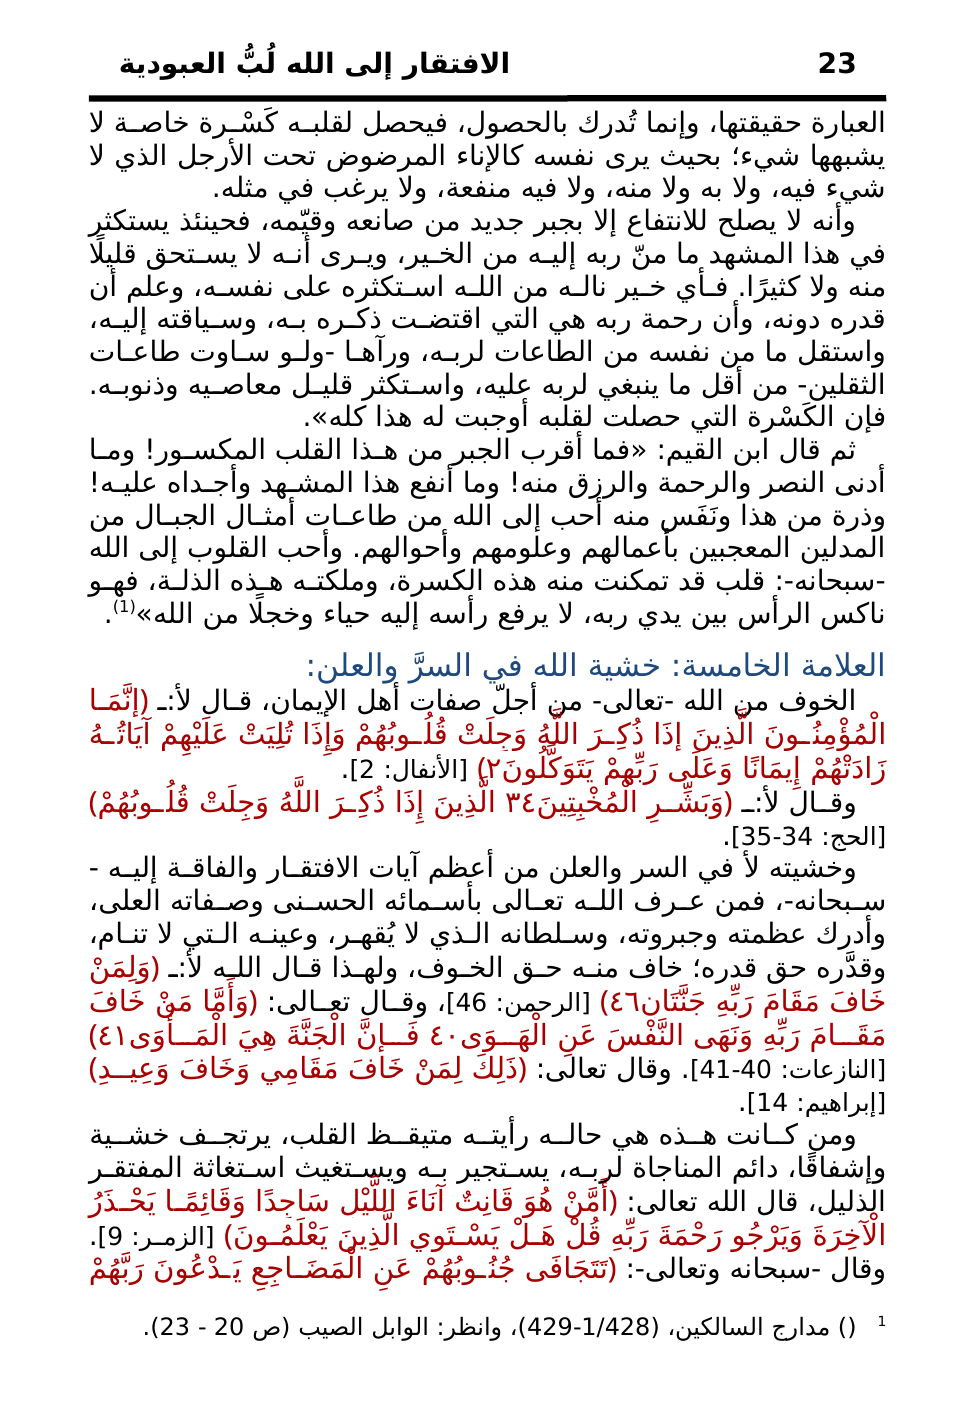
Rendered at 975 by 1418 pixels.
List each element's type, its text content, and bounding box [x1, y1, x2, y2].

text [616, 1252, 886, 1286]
text العلامة الخامسة: خشية الله في السرَّ والعلن: [89, 651, 886, 683]
text وأنه لا يصلح للانتفاع إلا بجبر جديد من صانعه وقيّمه، فحينئذ يستكثر في هذا المشهد ما منّ ربه إليه من الخير، ويرى أنه لا يستحق قليلًا منه ولا كثيرًا. فأي خير ناله من الله استكثره على نفسه، وعلم أن قدره دونه، وأن رحمة ربه هي التي اقتضت ذكره به، وسياقته إليه، واستقل ما من نفسه من الطاعات لربه، ورآها -ولو ساوت طاعات الثقلين- من أقل ما ينبغي لربه عليه، واستكثر قليل معاصيه وذنوبه. فإن الكَسْرة التي حصلت لقلبه أوجبت له هذا كله». [89, 204, 886, 433]
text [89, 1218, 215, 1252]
text وقال ﻷ: ﴿وَبَشِّرِ الْمُخْبِتِينَ٣٤ الَّذِينَ إِذَا ذُكِرَ اللَّهُ وَجِلَتْ قُلُوبُهُمْ﴾ [الحج: 34-35]. [89, 785, 886, 852]
text وخشيته ﻷ في السر والعلن من أعظم آيات الافتقار والفاقة إليه -سبحانه-، فمن عرف الله تعالى بأسمائه الحسنى وصفاته العلى، وأدرك عظمته وجبروته، وسلطانه الذي لا يُقهر، وعينه التي لا تنام، وقدَّره حق قدره؛ خاف منه حق الخوف، ولهذا قال الله ﻷ: ﴿وَلِمَنْ خَافَ مَقَامَ رَبِّهِ جَنَّتَانِ٤٦﴾ [الرحمن: 46]، وقال تعالى: ﴿وَأَمَّا مَنْ خَافَ مَقَامَ رَبِّهِ وَنَهَى النَّفْسَ عَنِ الْهَوَى٤٠ فَإِنَّ الْجَنَّةَ هِيَ الْمَأْوَى٤١﴾ [النازعات: 40-41]. وقال تعالى: ﴿ذَلِكَ لِمَنْ خَافَ مَقَامِي وَخَافَ وَعِيدِ﴾ [إبراهيم: 14]. [89, 852, 886, 1018]
text ثم قال ابن القيم: «فما أقرب الجبر من هذا القلب المكسور! وما أدنى النصر والرحمة والرزق منه! وما أنفع هذا المشهد وأجداه عليه! وذرة من هذا ونَفَس منه أحب إلى الله من طاعات أمثال الجبال من المدلين المعجبين بأعمالهم وعلومهم وأحوالهم. وأحب القلوب إلى الله -سبحانه-: قلب قد تمكنت منه هذه الكسرة، وملكته هذه الذلة، فهو ناكس الرأس بين يدي ربه، لا يرفع رأسه إليه حياء وخجلًا من الله»(). [89, 433, 886, 630]
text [89, 1118, 886, 1218]
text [89, 106, 886, 204]
text وخشيته ﻷ في السر والعلن من أعظم آيات الافتقار والفاقة إليه -سبحانه-، فمن عرف الله تعالى بأسمائه الحسنى وصفاته العلى، وأدرك عظمته وجبروته، وسلطانه الذي لا يُقهر، وعينه التي لا تنام، وقدَّره حق قدره؛ خاف منه حق الخوف، ولهذا قال الله ﻷ: ﴿وَلِمَنْ خَافَ مَقَامَ رَبِّهِ جَنَّتَانِ٤٦﴾ [الرحمن: 46]، وقال تعالى: ﴿وَأَمَّا مَنْ خَافَ مَقَامَ رَبِّهِ وَنَهَى النَّفْسَ عَنِ الْهَوَى٤٠ فَإِنَّ الْجَنَّةَ هِيَ الْمَأْوَى٤١﴾ [النازعات: 40-41]. وقال تعالى: ﴿ذَلِكَ لِمَنْ خَافَ مَقَامِي وَخَافَ وَعِيدِ﴾ [إبراهيم: 14]. [89, 1052, 886, 1118]
text الخوف من الله -تعالى- من أجلّ صفات أهل الإيمان، قال ﻷ: ﴿إِنَّمَا الْمُؤْمِنُونَ الَّذِينَ إِذَا ذُكِرَ اللَّهُ وَجِلَتْ قُلُوبُهُمْ وَإِذَا تُلِيَتْ عَلَيْهِمْ آيَاتُهُ زَادَتْهُمْ إِيمَانًا وَعَلَى رَبِّهِمْ يَتَوَكَّلُونَ٢﴾ [الأنفال: 2]. [148, 683, 886, 717]
